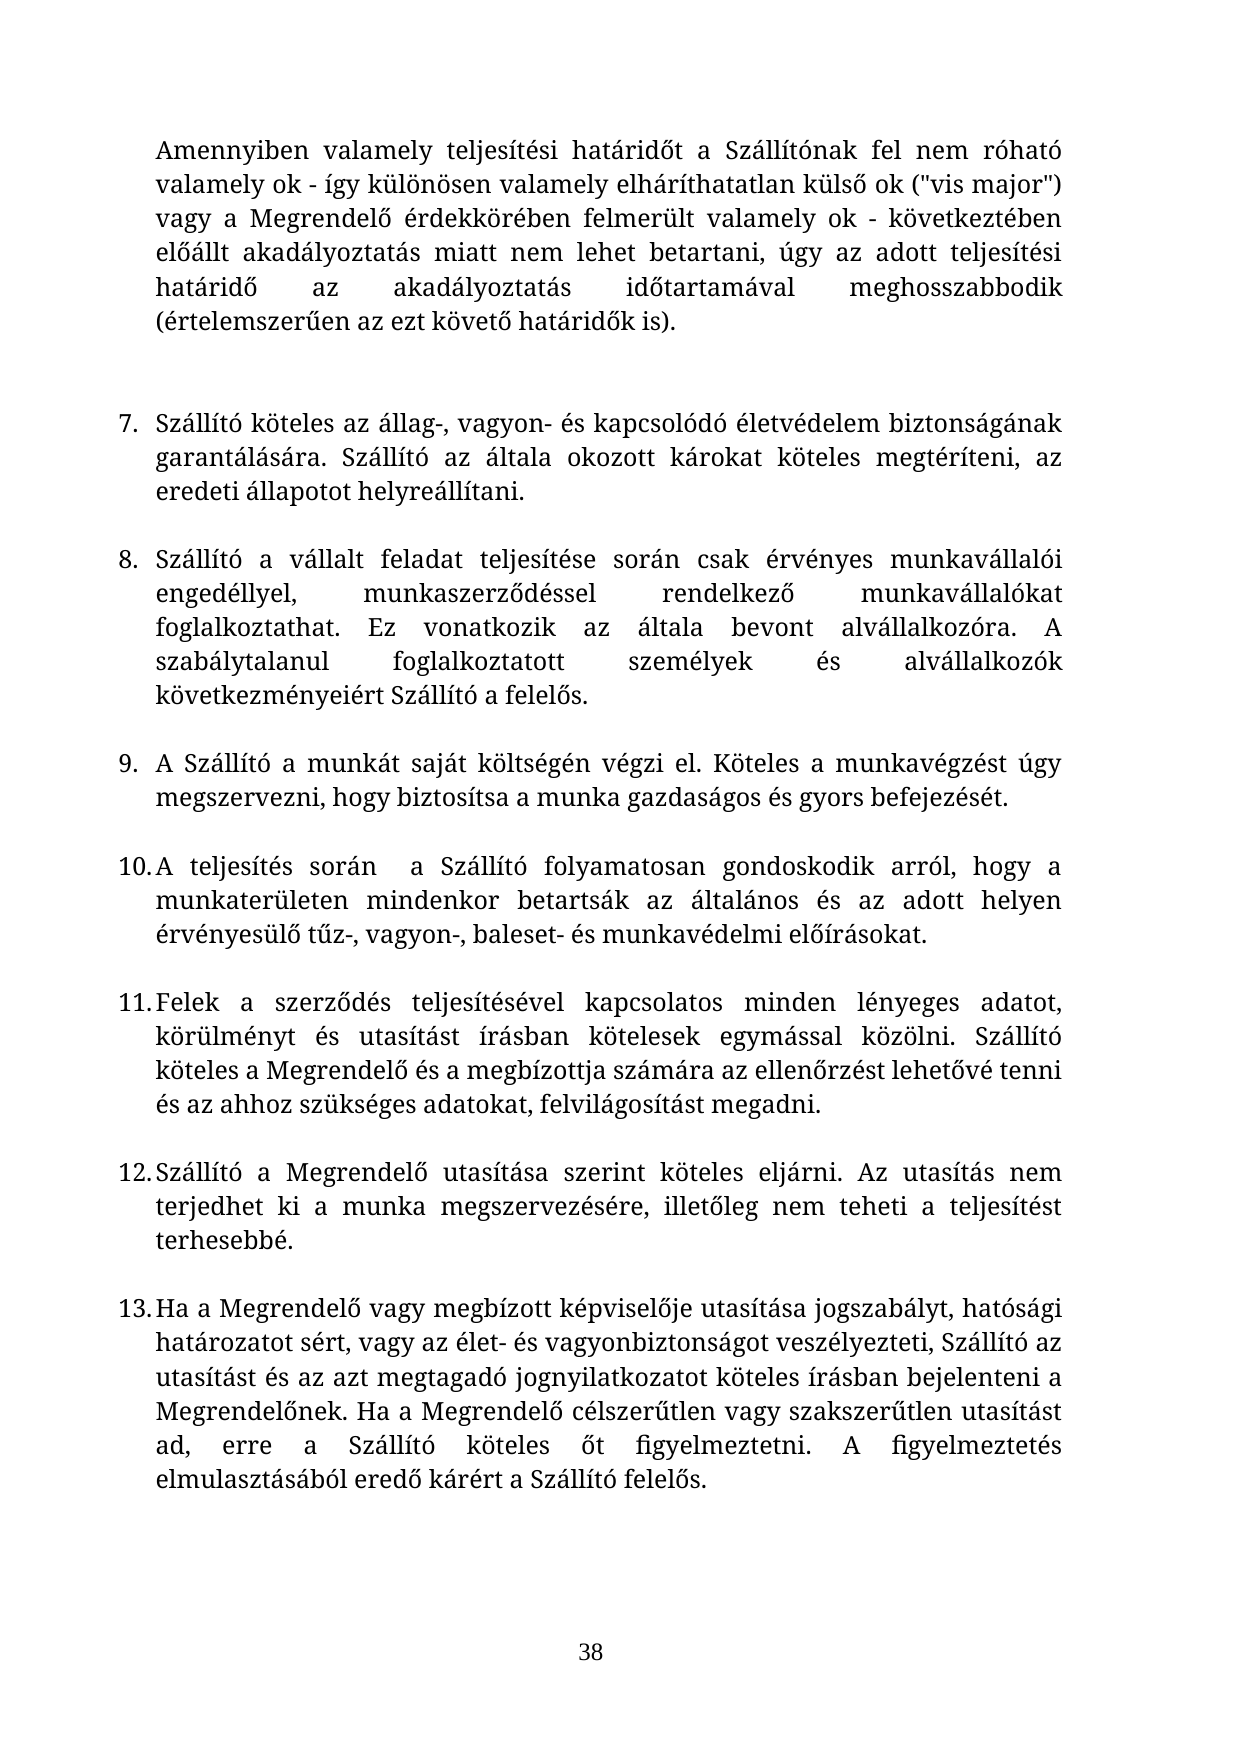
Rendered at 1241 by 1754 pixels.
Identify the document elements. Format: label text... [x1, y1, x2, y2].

list A teljesítés során a Szállító folyamatosan gondoskodik arról, hogy a munkaterületen mindenkor betartsák az általános és az adott helyen érvényesülő tűz-, vagyon-, baleset- és munkavédelmi előírásokat. [118, 848, 1063, 950]
list Ha a Megrendelő vagy megbízott képviselője utasítása jogszabályt, hatósági határozatot sért, vagy az élet- és vagyonbiztonságot veszélyezteti, Szállító az utasítást és az azt megtagadó jognyilatkozatot köteles írásban bejelenteni a Megrendelőnek. Ha a Megrendelő célszerűtlen vagy szakszerűtlen utasítást ad, erre a Szállító köteles őt figyelmeztetni. A figyelmeztetés elmulasztásából eredő kárért a Szállító felelős. [118, 1291, 1063, 1495]
list Felek a szerződés teljesítésével kapcsolatos minden lényeges adatot, körülményt és utasítást írásban kötelesek egymással közölni. Szállító köteles a Megrendelő és a megbízottja számára az ellenőrzést lehetővé tenni és az ahhoz szükséges adatokat, felvilágosítást megadni. [118, 984, 1063, 1121]
list Szállító a vállalt feladat teljesítése során csak érvényes munkavállalói engedéllyel, munkaszerződéssel rendelkező munkavállalókat foglalkoztathat. Ez vonatkozik az általa bevont alvállalkozóra. A szabálytalanul foglalkoztatott személyek és alvállalkozók következményeiért Szállító a felelős. [118, 542, 1063, 712]
list A Szállító a munkát saját költségén végzi el. Köteles a munkavégzést úgy megszervezni, hogy biztosítsa a munka gazdaságos és gyors befejezését. [118, 746, 1063, 814]
list Szállító köteles az állag-, vagyon- és kapcsolódó életvédelem biztonságának garantálására. Szállító az általa okozott károkat köteles megtéríteni, az eredeti állapotot helyreállítani. [118, 405, 1063, 508]
list Szállító a Megrendelő utasítása szerint köteles eljárni. Az utasítás nem terjedhet ki a munka megszervezésére, illetőleg nem teheti a teljesítést terhesebbé. [118, 1155, 1063, 1257]
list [118, 133, 1063, 337]
